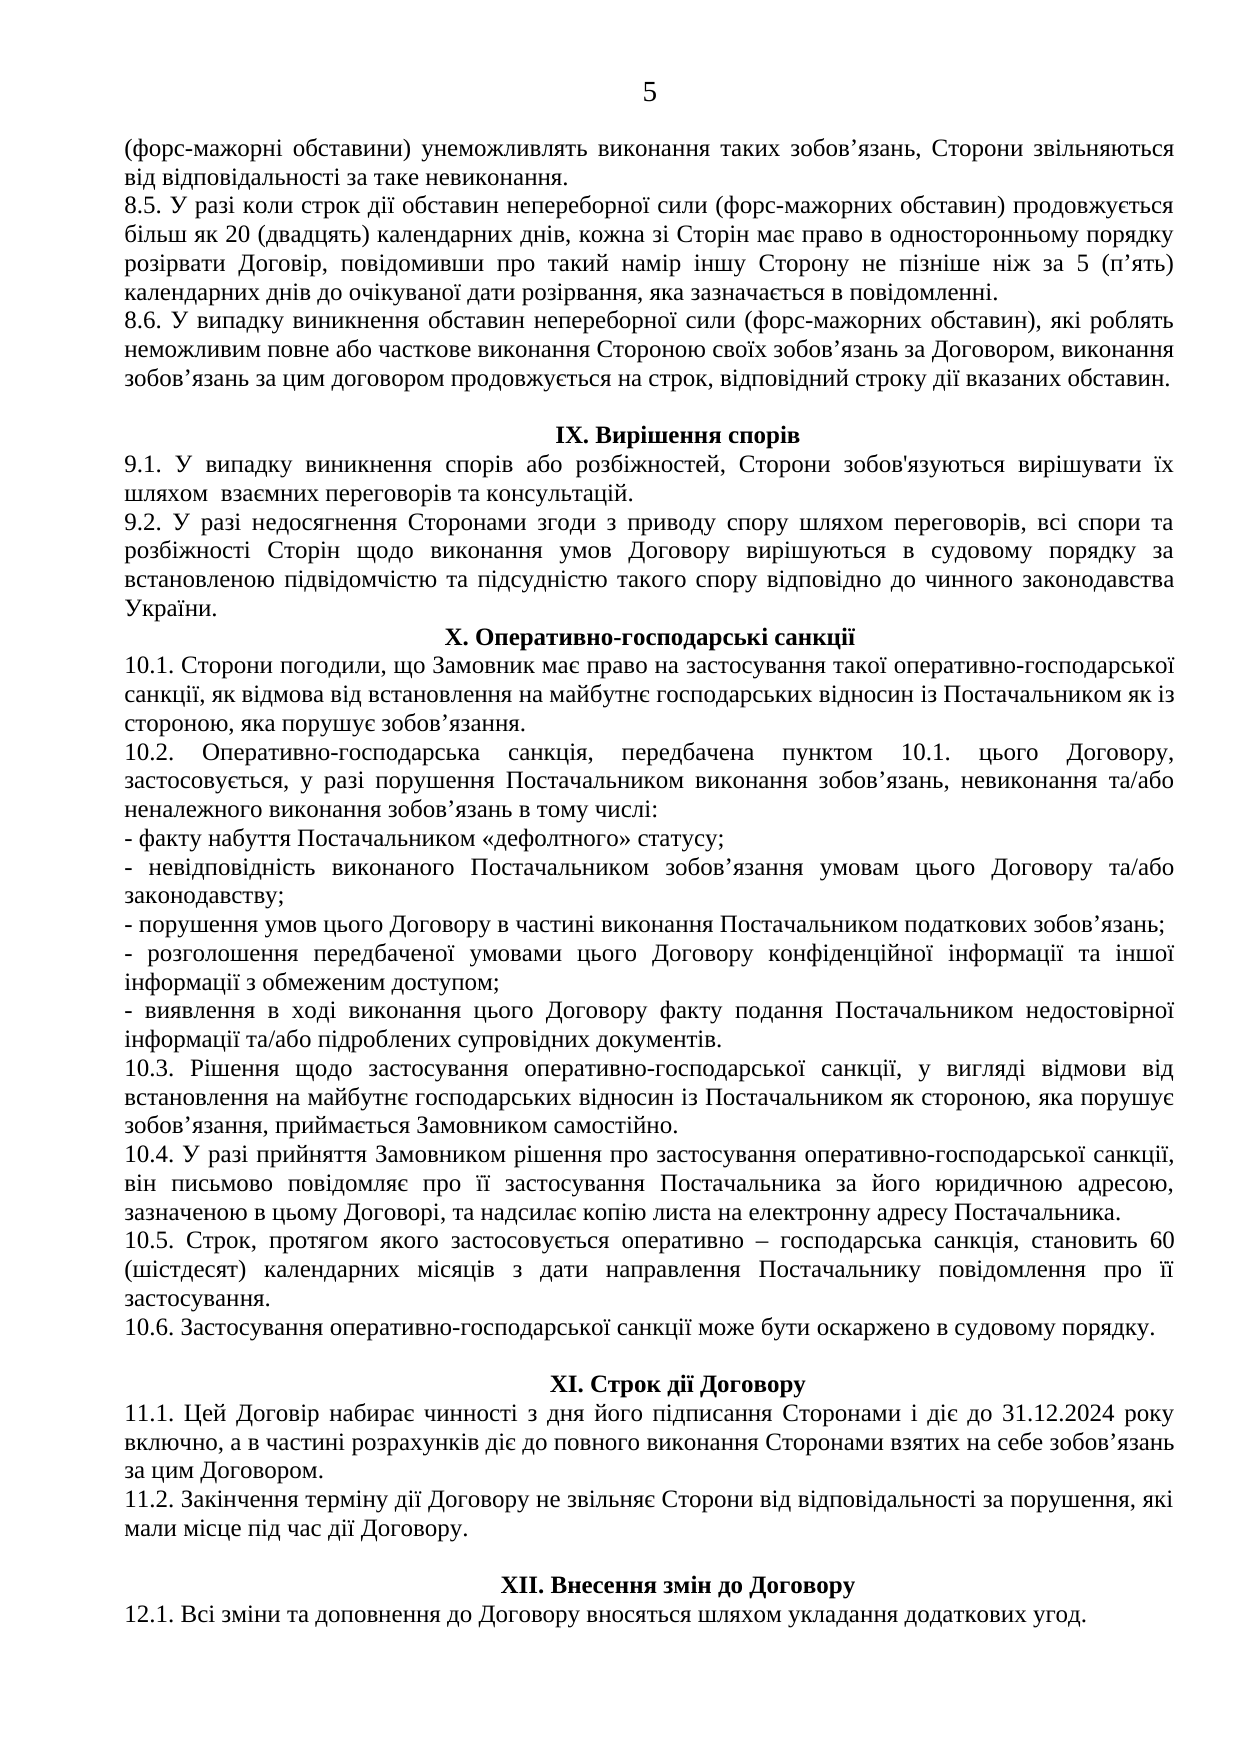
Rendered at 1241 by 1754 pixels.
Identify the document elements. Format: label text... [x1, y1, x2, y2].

text - виявлення в ході виконання цього Договору факту подання Постачальником недостовірної інформації та/або підроблених супровідних документів. [124, 995, 1175, 1053]
text 12.1. Всі зміни та доповнення до Договору вносяться шляхом укладання додаткових угод. [124, 1599, 1175, 1628]
text 11.1. Цей Договір набирає чинності з дня його підписання Сторонами і діє до 31.12.2024 року включно, а в частині розрахунків діє до повного виконання Сторонами взятих на себе зобов’язань за цим Договором. [124, 1398, 1175, 1484]
text 10.4. У разі прийняття Замовником рішення про застосування оперативно-господарської санкції, він письмово повідомляє про її застосування Постачальника за його юридичною адресою, зазначеною в цьому Договорі, та надсилає копію листа на електронну адресу Постачальника. [124, 1139, 1175, 1225]
text - невідповідність виконаного Постачальником зобов’язання умовам цього Договору та/або законодавству; [124, 852, 1175, 909]
text 8.5. У разі коли строк дії обставин непереборної сили (форс-мажорних обставин) продовжується більш як 20 (двадцять) календарних днів, кожна зі Сторін має право в односторонньому порядку розірвати Договір, повідомивши про такий намір іншу Сторону не пізніше ніж за 5 (п’ять) календарних днів до очікуваної дати розірвання, яка зазначається в повідомленні. [124, 190, 1175, 305]
text 10.6. Застосування оперативно-господарської санкції може бути оскаржено в судовому порядку. [124, 1312, 1175, 1340]
text 10.3. Рішення щодо застосування оперативно-господарської санкції, у вигляді відмови від встановлення на майбутнє господарських відносин із Постачальником як стороною, яка порушує зобов’язання, приймається Замовником самостійно. [124, 1053, 1175, 1139]
text 10.5. Строк, протягом якого застосовується оперативно – господарська санкція, становить 60 (шістдесят) календарних місяців з дати направлення Постачальнику повідомлення про її застосування. [124, 1225, 1175, 1312]
text 9.1. У випадку виникнення спорів або розбіжностей, Сторони зобов'язуються вирішувати їх шляхом взаємних переговорів та консультацій. [124, 449, 1175, 507]
text - розголошення передбаченої умовами цього Договору конфіденційної інформації та іншої інформації з обмеженим доступом; [124, 938, 1175, 995]
text XI. Строк дії Договору [124, 1369, 1175, 1398]
text X. Оперативно-господарські санкції [124, 622, 1175, 650]
text 9.2. У разі недосягнення Сторонами згоди з приводу спору шляхом переговорів, всі спори та розбіжності Сторін щодо виконання умов Договору вирішуються в судовому порядку за встановленою підвідомчістю та підсудністю такого спору відповідно до чинного законодавства України. [124, 507, 1175, 622]
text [124, 133, 1175, 190]
text 11.2. Закінчення терміну дії Договору не звільняє Сторони від відповідальності за порушення, які мали місце під час дії Договору. [124, 1484, 1175, 1542]
text 10.2. Оперативно-господарська санкція, передбачена пунктом 10.1. цього Договору, застосовується, у разі порушення Постачальником виконання зобов’язань, невиконання та/або неналежного виконання зобов’язань в тому числі: [124, 737, 1175, 823]
text IX. Вирішення спорів [124, 420, 1175, 449]
text - факту набуття Постачальником «дефолтного» статусу; [124, 823, 1175, 852]
text XII. Внесення змін до Договору [124, 1570, 1175, 1599]
text - порушення умов цього Договору в частині виконання Постачальником податкових зобов’язань; [124, 909, 1175, 938]
text 10.1. Сторони погодили, що Замовник має право на застосування такої оперативно-господарської санкції, як відмова від встановлення на майбутнє господарських відносин із Постачальником як із стороною, яка порушує зобов’язання. [124, 650, 1175, 737]
text 8.6. У випадку виникнення обставин непереборної сили (форс-мажорних обставин), які роблять неможливим повне або часткове виконання Стороною своїх зобов’язань за Договором, виконання зобов’язань за цим договором продовжується на строк, відповідний строку дії вказаних обставин. [124, 305, 1175, 392]
